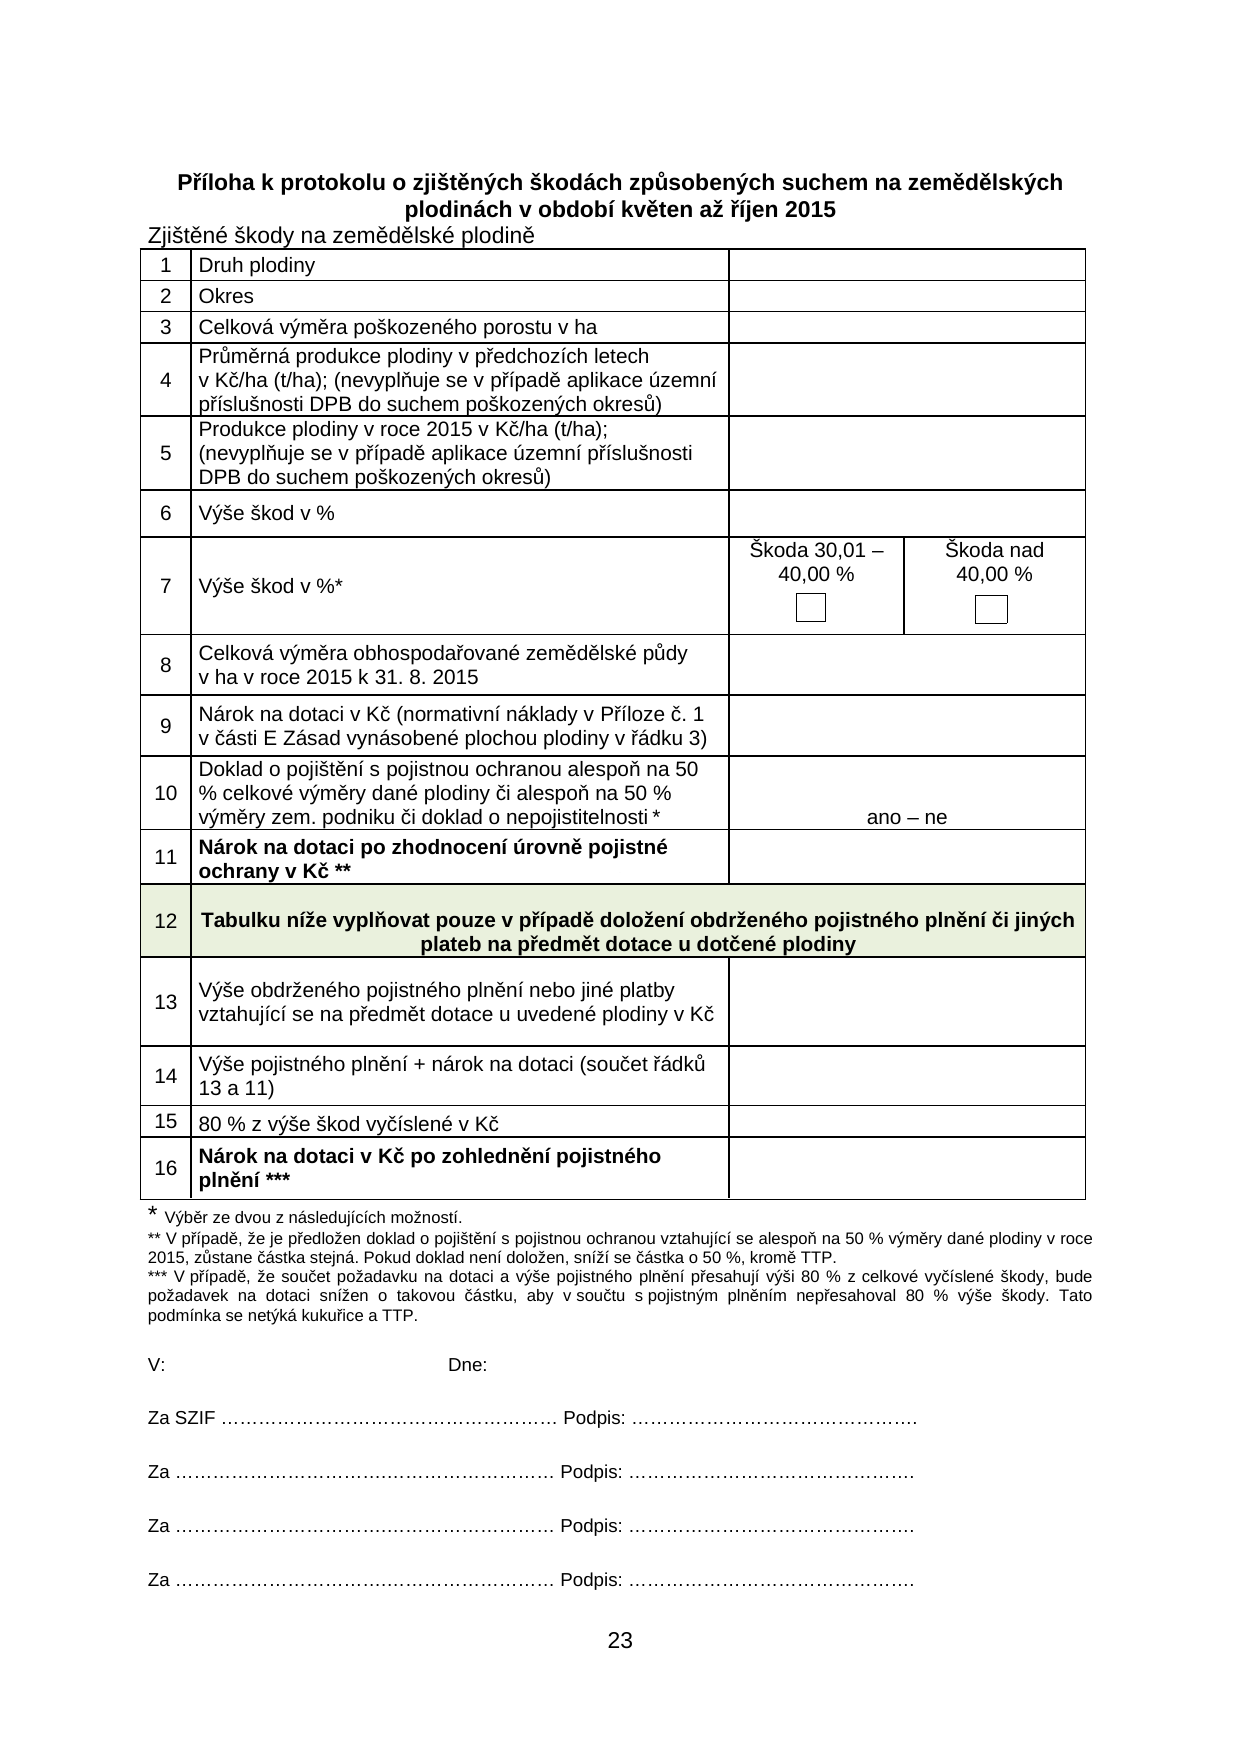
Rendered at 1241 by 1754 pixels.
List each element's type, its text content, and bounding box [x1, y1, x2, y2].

table_cell Nárok na dotaci v Kč po zohlednění pojistného plnění *** [192, 1138, 728, 1198]
table_cell Doklad o pojištění s pojistnou ochranou alespoň na 50 % celkové výměry dané plodiny či alespoň na 50 % výměry zem. podniku či doklad o nepojistitelnosti * [192, 757, 728, 829]
table_cell [730, 491, 1085, 536]
table_cell Tabulku níže vyplňovat pouze v případě doložení obdrženého pojistného plnění či jiných plateb na předmět dotace u dotčené plodiny [192, 885, 1085, 956]
text Příloha k protokolu o zjištěných škodách způsobených suchem na zemědělských plodinách v období květen až říjen 2015 [148, 169, 1093, 222]
table_cell 13 [141, 958, 190, 1045]
table_cell [730, 635, 1085, 694]
table_cell [730, 1138, 1085, 1198]
table_cell Výše škod v % [192, 491, 728, 536]
text V: Dne: [148, 1353, 1093, 1375]
table_cell 5 [141, 417, 190, 489]
table_cell 80 % z výše škod vyčíslené v Kč [192, 1106, 728, 1136]
table_cell 15 [141, 1106, 190, 1136]
text * Výběr ze dvou z následujících možností. [148, 1200, 1093, 1229]
table_cell [730, 1047, 1085, 1105]
text Za …………………………….……………………… Podpis: ………………………………………. [148, 1461, 1093, 1483]
table_header [730, 250, 1085, 279]
table_header 1 [141, 250, 190, 279]
table_cell 7 [141, 538, 190, 633]
text *** V případě, že součet požadavku na dotaci a výše pojistného plnění přesahují výši 80 % z celkové vyčíslené škody, bude požadavek na dotaci snížen o takovou částku, aby v součtu s pojistným plněním nepřesahoval 80 % výše škody. Tato podmínka se netýká kukuřice a TTP. [148, 1267, 1093, 1324]
table_cell [730, 958, 1085, 1045]
table_cell [730, 281, 1085, 311]
table_cell [730, 696, 1085, 755]
table_cell 14 [141, 1047, 190, 1105]
table_cell Výše obdrženého pojistného plnění nebo jiné platby vztahující se na předmět dotace u uvedené plodiny v Kč [192, 958, 728, 1045]
table_cell Nárok na dotaci v Kč (normativní náklady v Příloze č. 1 v části E Zásad vynásobené plochou plodiny v řádku 3) [192, 696, 728, 755]
table_cell 11 [141, 830, 190, 883]
text Za …………………………….……………………… Podpis: ………………………………………. [148, 1515, 1093, 1536]
table_cell [730, 344, 1085, 415]
text Za …………………………….……………………… Podpis: ………………………………………. [148, 1569, 1093, 1590]
table_cell 4 [141, 344, 190, 415]
table_cell 2 [141, 281, 190, 311]
table_cell 16 [141, 1138, 190, 1198]
text Zjištěné škody na zemědělské plodině [148, 222, 1093, 248]
table_cell 6 [141, 491, 190, 536]
table_cell Průměrná produkce plodiny v předchozích letech v Kč/ha (t/ha); (nevyplňuje se v případě aplikace územní příslušnosti DPB do suchem poškozených okresů) [192, 344, 728, 415]
table_cell [730, 312, 1085, 342]
table_cell Škoda nad 40,00 % [905, 538, 1085, 633]
table_cell [730, 830, 1085, 883]
table_cell 10 [141, 757, 190, 829]
table_cell ano – ne [730, 757, 1085, 829]
table_cell Celková výměra obhospodařované zemědělské půdy v ha v roce 2015 k 31. 8. 2015 [192, 635, 728, 694]
table_cell 9 [141, 696, 190, 755]
table_cell Produkce plodiny v roce 2015 v Kč/ha (t/ha); (nevyplňuje se v případě aplikace územní příslušnosti DPB do suchem poškozených okresů) [192, 417, 728, 489]
table_cell Celková výměra poškozeného porostu v ha [192, 312, 728, 342]
table_cell Škoda 30,01 – 40,00 % [730, 538, 903, 633]
text Za SZIF ……………………………………………… Podpis: ………………………………………. [148, 1407, 1093, 1429]
table_cell 3 [141, 312, 190, 342]
table_cell [730, 417, 1085, 489]
table_cell [730, 1106, 1085, 1136]
table_cell 8 [141, 635, 190, 694]
table_cell Výše pojistného plnění + nárok na dotaci (součet řádků 13 a 11) [192, 1047, 728, 1105]
table_cell Nárok na dotaci po zhodnocení úrovně pojistné ochrany v Kč ** [192, 830, 728, 883]
table_cell Okres [192, 281, 728, 311]
table_cell 12 [141, 885, 190, 956]
text ** V případě, že je předložen doklad o pojištění s pojistnou ochranou vztahující se alespoň na 50 % výměry dané plodiny v roce 2015, zůstane částka stejná. Pokud doklad není doložen, sníží se částka o 50 %, kromě TTP. [148, 1229, 1093, 1267]
table_header Druh plodiny [192, 250, 728, 279]
table_cell Výše škod v %* [192, 538, 728, 633]
